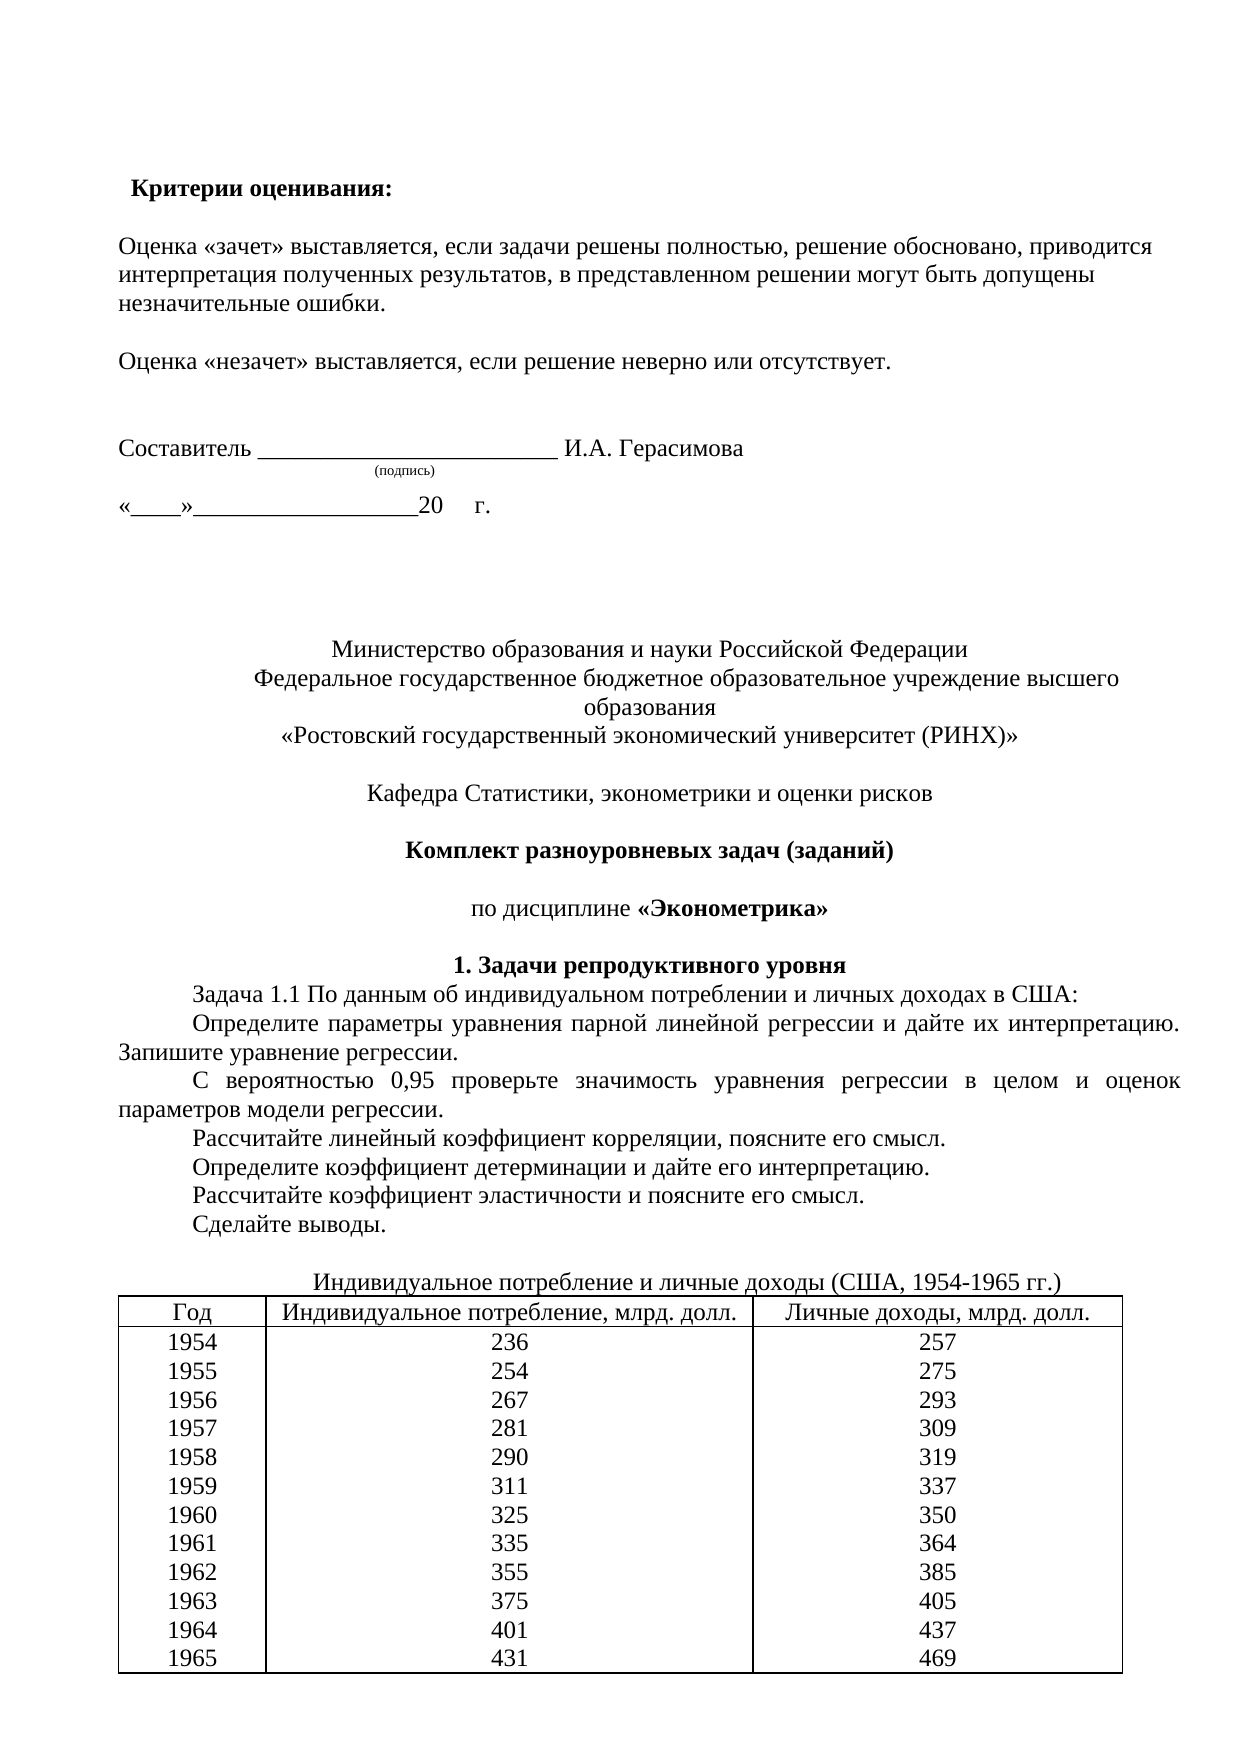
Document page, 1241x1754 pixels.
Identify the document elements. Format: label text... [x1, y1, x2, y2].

table_cell 405 [754, 1586, 1122, 1615]
text (подпись) [118, 462, 1181, 490]
table_cell 1965 [119, 1644, 265, 1672]
table_cell 309 [754, 1414, 1122, 1442]
table_cell 281 [267, 1414, 752, 1442]
table_cell 1963 [119, 1586, 265, 1615]
table_cell 375 [267, 1586, 752, 1615]
table_cell 335 [267, 1529, 752, 1557]
text Определите параметры уравнения парной линейной регрессии и дайте их интерпретацию. Запишите уравнение регрессии. [118, 1008, 1181, 1065]
text 1. Задачи репродуктивного уровня [118, 950, 1181, 979]
table_cell 1959 [119, 1471, 265, 1500]
text по дисциплине «Эконометрика» [118, 893, 1181, 922]
table_cell 364 [754, 1529, 1122, 1557]
text С вероятностью 0,95 проверьте значимость уравнения регрессии в целом и оценок параметров модели регрессии. [118, 1065, 1181, 1123]
text Составитель ________________________ И.А. Герасимова [118, 433, 1181, 462]
table_cell 1961 [119, 1529, 265, 1557]
text Оценка «незачет» выставляется, если решение неверно или отсутствует. [118, 346, 1181, 375]
table_cell 275 [754, 1356, 1122, 1385]
table_cell 311 [267, 1471, 752, 1500]
text «____»__________________20 г. [118, 490, 1181, 519]
table_cell 1954 [119, 1327, 265, 1356]
table_cell 437 [754, 1615, 1122, 1643]
text Критерии оценивания: [118, 173, 1181, 202]
text Определите коэффициент детерминации и дайте его интерпретацию. [118, 1152, 1181, 1180]
table_cell 350 [754, 1500, 1122, 1528]
table_cell 469 [754, 1644, 1122, 1672]
table_cell 293 [754, 1385, 1122, 1413]
table_cell 355 [267, 1557, 752, 1586]
text Рассчитайте линейный коэффициент корреляции, поясните его смысл. [118, 1123, 1181, 1152]
table_cell 325 [267, 1500, 752, 1528]
table_cell 1957 [119, 1414, 265, 1442]
text «Ростовский государственный экономический университет (РИНХ)» [118, 720, 1181, 749]
text Оценка «зачет» выставляется, если задачи решены полностью, решение обосновано, приводится интерпретация полученных результатов, в представленном решении могут быть допущены незначительные ошибки. [118, 231, 1181, 317]
table_cell 385 [754, 1557, 1122, 1586]
text Индивидуальное потребление и личные доходы (США, 1954-1965 гг.) [118, 1267, 1181, 1295]
text Задача 1.1 По данным об индивидуальном потреблении и личных доходах в США: [118, 979, 1181, 1008]
table_cell 236 [267, 1327, 752, 1356]
table_cell 267 [267, 1385, 752, 1413]
table_header Индивидуальное потребление, млрд. долл. [267, 1297, 752, 1326]
table_cell 401 [267, 1615, 752, 1643]
table_cell 1958 [119, 1442, 265, 1471]
table_header Год [119, 1297, 265, 1326]
table_cell 337 [754, 1471, 1122, 1500]
table_cell 1956 [119, 1385, 265, 1413]
table_cell 1964 [119, 1615, 265, 1643]
table_cell 319 [754, 1442, 1122, 1471]
text Кафедра Статистики, эконометрики и оценки рисков [118, 778, 1181, 807]
table_cell 1962 [119, 1557, 265, 1586]
table_cell 254 [267, 1356, 752, 1385]
table_header Личные доходы, млрд. долл. [754, 1297, 1122, 1326]
table_cell 431 [267, 1644, 752, 1672]
text Министерство образования и науки Российской Федерации [118, 634, 1181, 663]
text Рассчитайте коэффициент эластичности и поясните его смысл. [118, 1180, 1181, 1209]
text Сделайте выводы. [118, 1209, 1181, 1238]
table_cell 1955 [119, 1356, 265, 1385]
table_cell 290 [267, 1442, 752, 1471]
text Комплект разноуровневых задач (заданий) [118, 835, 1181, 864]
table_cell 1960 [119, 1500, 265, 1528]
text Федеральное государственное бюджетное образовательное учреждение высшего образования [118, 663, 1181, 720]
table_cell 257 [754, 1327, 1122, 1356]
